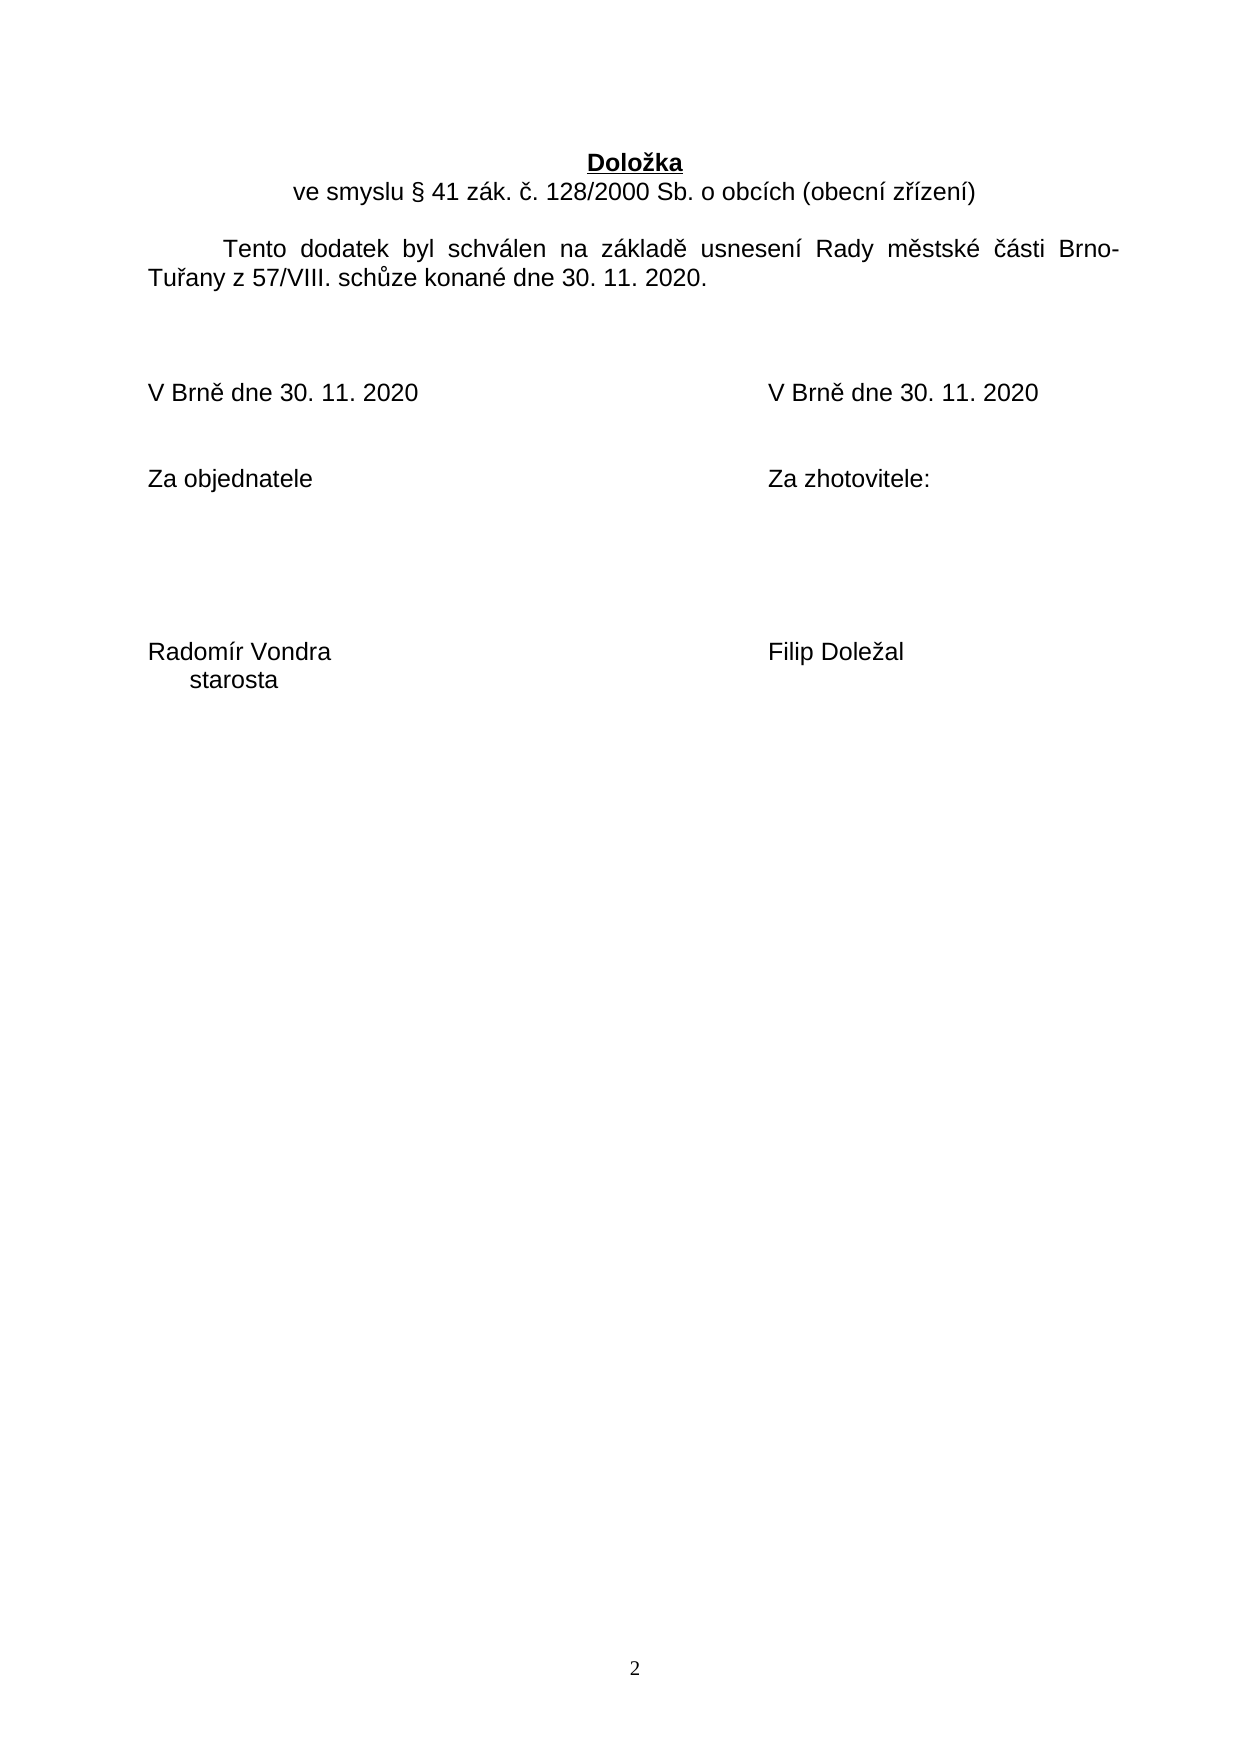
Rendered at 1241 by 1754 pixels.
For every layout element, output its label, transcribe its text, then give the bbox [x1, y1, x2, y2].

subtitle Tento dodatek byl schválen na základě usnesení Rady městské části Brno-Tuřany z 57/VIII. schůze konané dne 30. 11. 2020. [148, 234, 1122, 291]
subtitle Radomír Vondra Filip Doležal [148, 636, 1122, 665]
text starosta [148, 665, 1122, 694]
text ve smyslu § 41 zák. č. 128/2000 Sb. o obcích (obecní zřízení) [148, 176, 1122, 205]
text V Brně dne 30. 11. 2020 V Brně dne 30. 11. 2020 [148, 378, 1122, 406]
text Za objednatele Za zhotovitele: [148, 464, 1122, 493]
subtitle Doložka [148, 148, 1122, 176]
